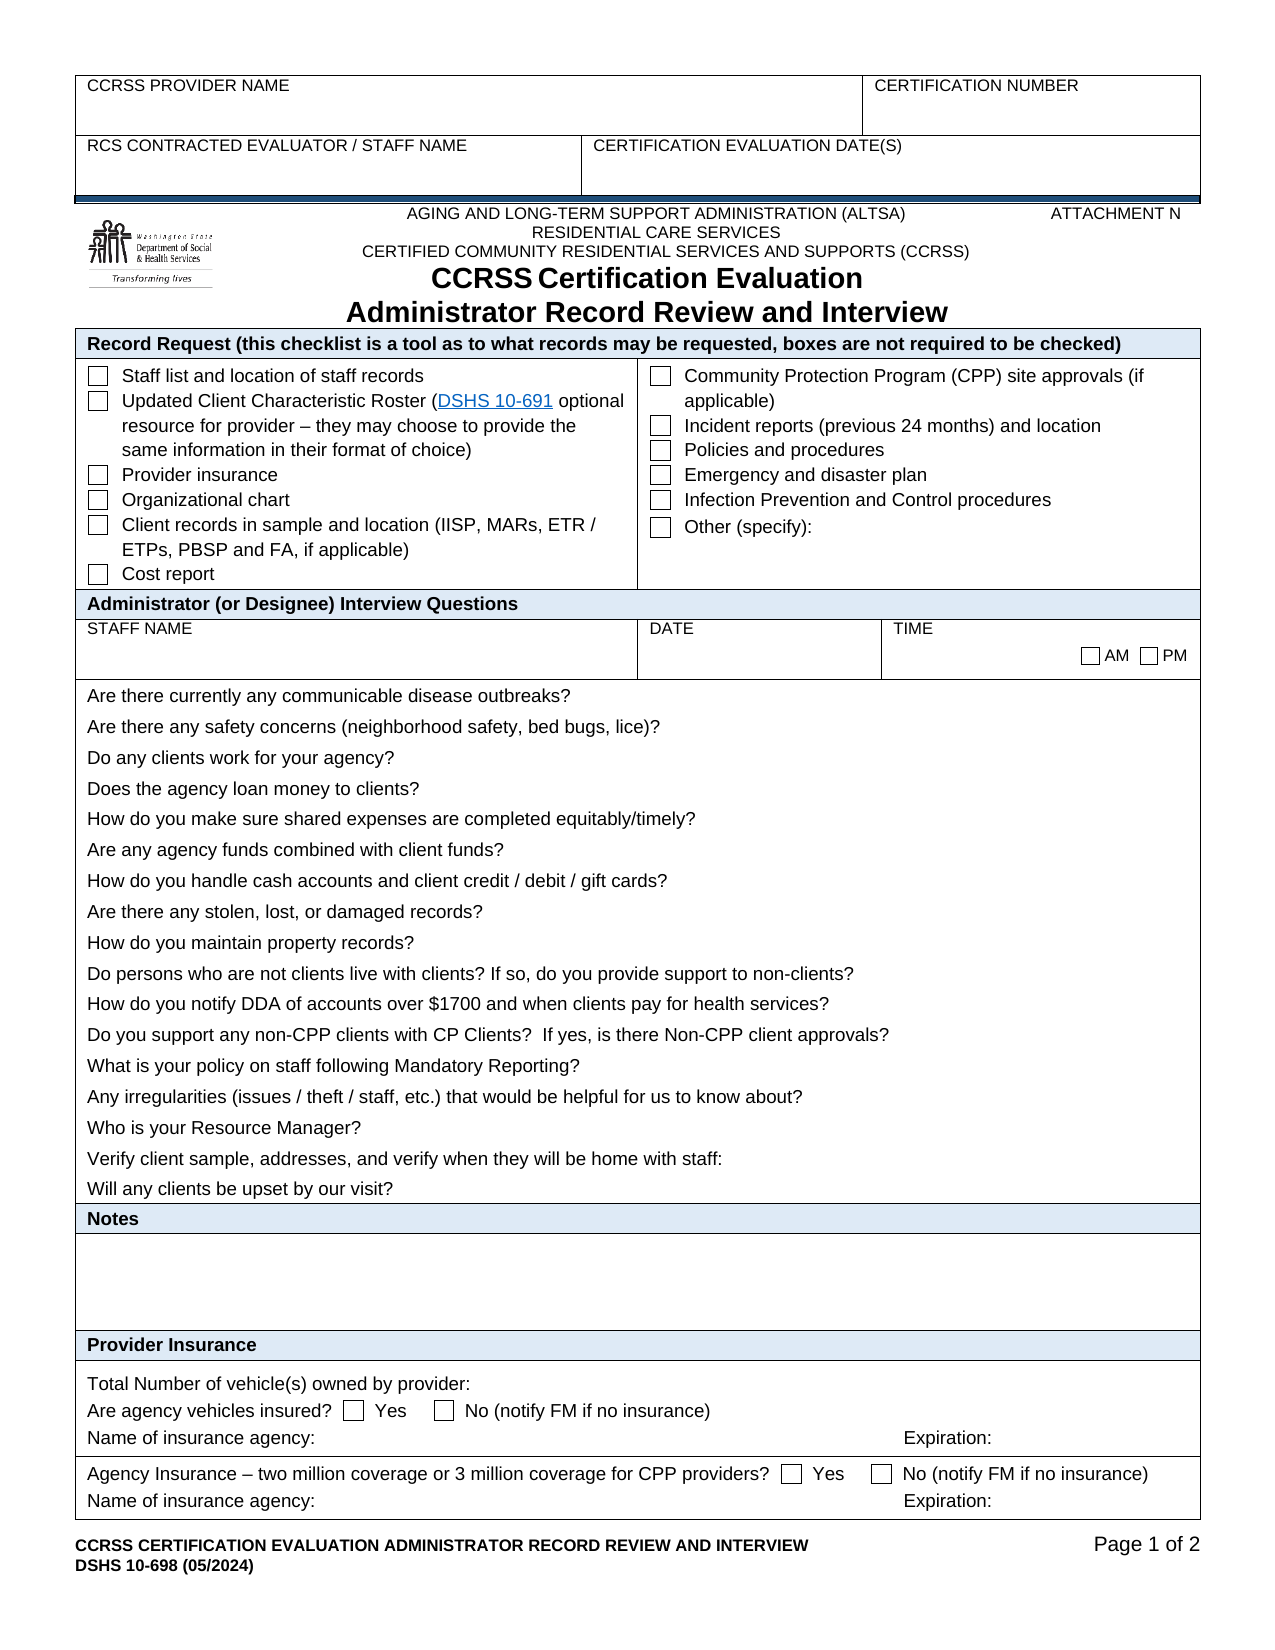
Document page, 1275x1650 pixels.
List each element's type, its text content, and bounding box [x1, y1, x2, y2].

table_cell AGING AND LONG-TERM SUPPORT ADMINISTRATION (ALTSA) ATTACHMENT N RESIDENTIAL CARE SERVICES CERTIFIED COMMUNITY RESIDENTIAL SERVICES AND SUPPORTS (CCRSS) CCRSS Certification Evaluation Administrator Record Review and Interview [224, 204, 1200, 328]
picture [86, 216, 214, 289]
table_cell Notes [76, 1204, 1200, 1233]
table_cell Record Request (this checklist is a tool as to what records may be requested, boxes are not required to be checked) [76, 329, 1200, 358]
table_cell Total Number of vehicle(s) owned by provider: Are agency vehicles insured? Yes No (notify FM if no insurance) Name of insurance agency: Expiration: [76, 1361, 1200, 1456]
table_cell DATE [638, 620, 881, 679]
table_cell Community Protection Program (CPP) site approvals (if applicable) Incident reports (previous 24 months) and location Policies and procedures Emergency and disaster plan Infection Prevention and Control procedures Other (specify): [638, 359, 1200, 589]
table_cell Staff list and location of staff records Updated Client Characteristic Roster (DSHS 10-691 optional resource for provider – they may choose to provide the same information in their format of choice) Provider insurance Organizational chart Client records in sample and location (IISP, MARs, ETR / ETPs, PBSP and FA, if applicable) Cost report [76, 359, 637, 589]
table_cell [76, 1234, 1200, 1330]
table_cell [76, 196, 1199, 202]
table_cell [75, 204, 224, 328]
table_header CCRSS PROVIDER NAME [76, 76, 862, 135]
table_cell TIME AM PM [882, 620, 1200, 679]
table_header CERTIFICATION NUMBER [863, 76, 1200, 135]
table_cell Administrator (or Designee) Interview Questions [76, 590, 1200, 619]
table_cell STAFF NAME [76, 620, 637, 679]
table_cell RCS CONTRACTED EVALUATOR / STAFF NAME [76, 136, 581, 195]
table_cell Are there currently any communicable disease outbreaks? Are there any safety concerns (neighborhood safety, bed bugs, lice)? Do any clients work for your agency? Does the agency loan money to clients? How do you make sure shared expenses are completed equitably/timely? Are any agency funds combined with client funds? How do you handle cash accounts and client credit / debit / gift cards? Are there any stolen, lost, or damaged records? How do you maintain property records? Do persons who are not clients live with clients? If so, do you provide support to non-clients? How do you notify DDA of accounts over $1700 and when clients pay for health services? Do you support any non-CPP clients with CP Clients? If yes, is there Non-CPP client approvals? What is your policy on staff following Mandatory Reporting? Any irregularities (issues / theft / staff, etc.) that would be helpful for us to know about? Who is your Resource Manager? Verify client sample, addresses, and verify when they will be home with staff: Will any clients be upset by our visit? [76, 680, 1200, 1203]
table_cell Agency Insurance – two million coverage or 3 million coverage for CPP providers? Yes No (notify FM if no insurance) Name of insurance agency: Expiration: [76, 1457, 1200, 1519]
table_cell Provider Insurance [76, 1331, 1200, 1360]
table_cell CERTIFICATION EVALUATION DATE(S) [582, 136, 1200, 195]
